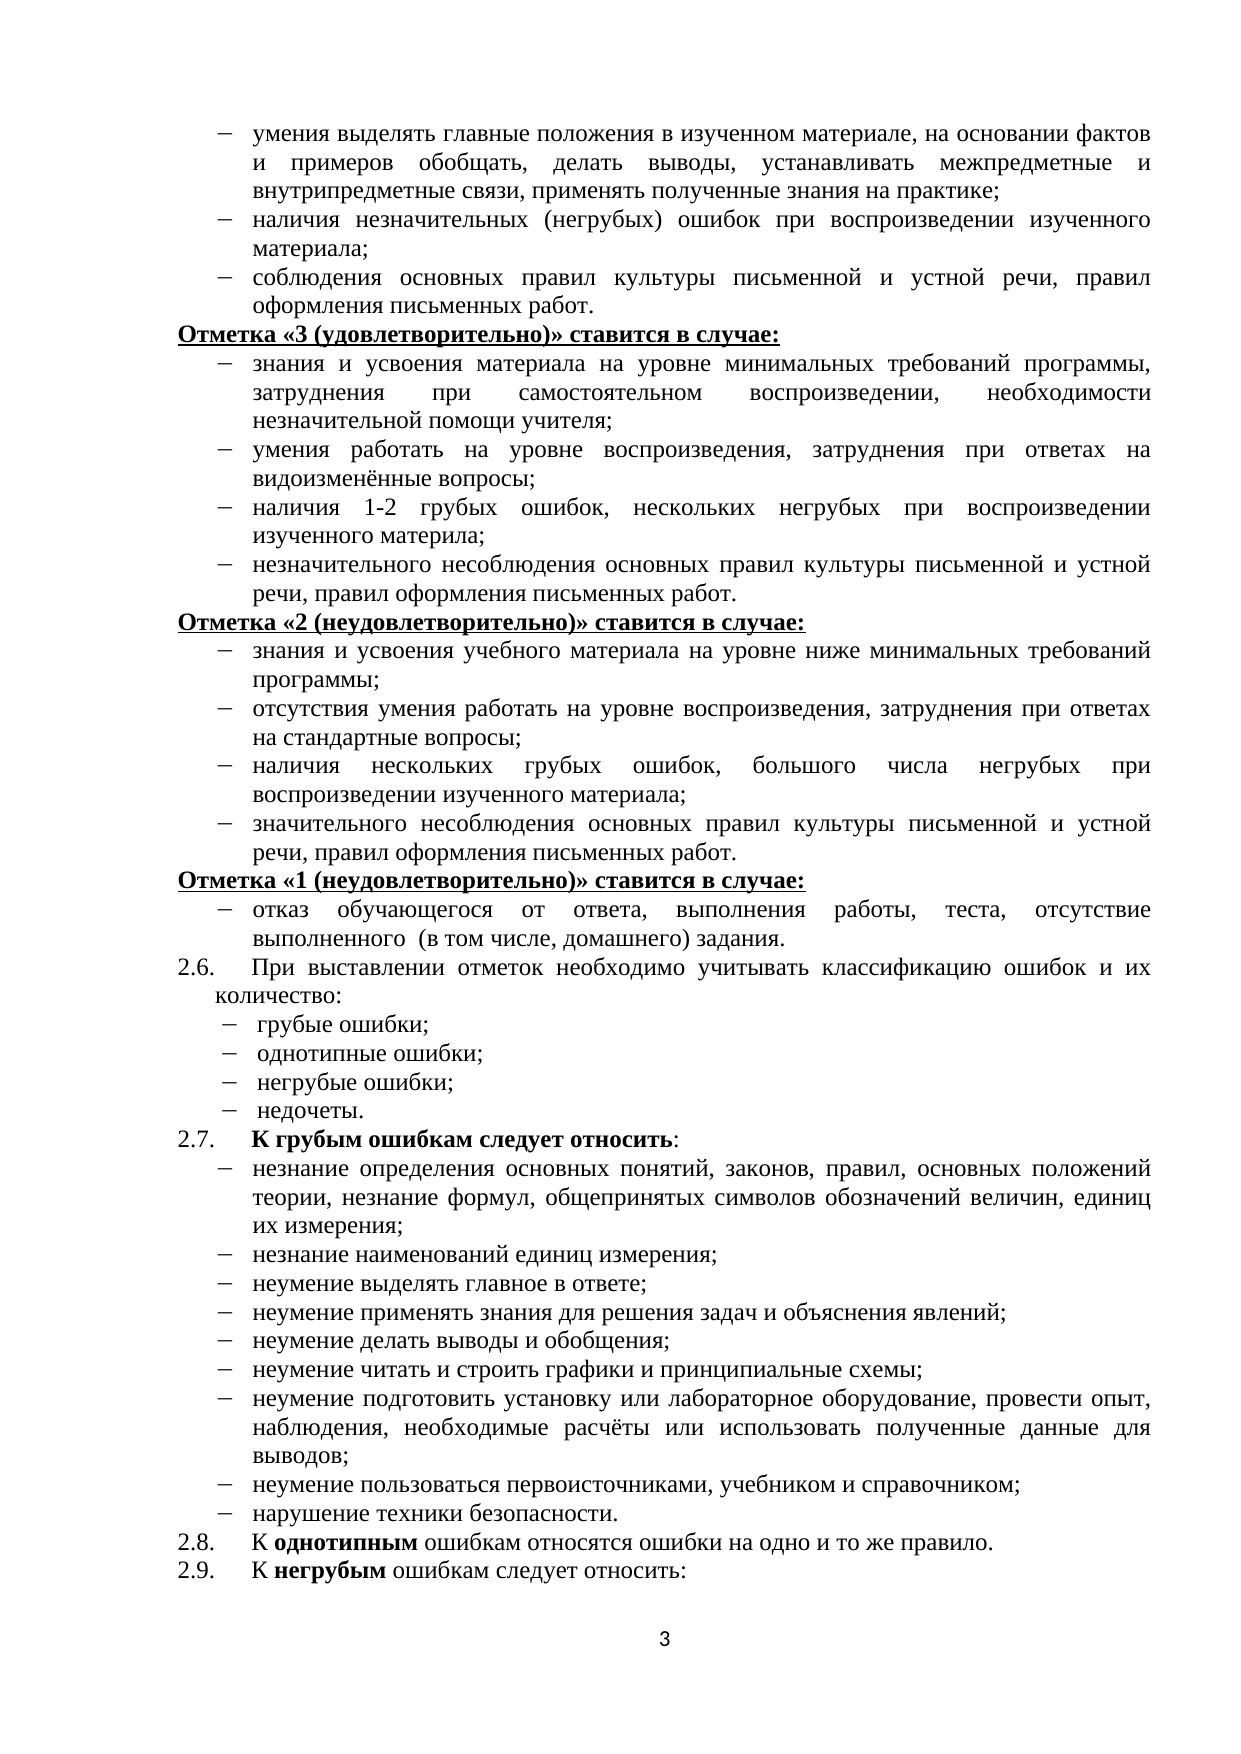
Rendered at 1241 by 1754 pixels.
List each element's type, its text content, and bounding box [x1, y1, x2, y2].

list негрубые ошибки; [219, 1067, 1152, 1096]
list умения работать на уровне воспроизведения, затруднения при ответах на видоизменённые вопросы; [215, 434, 1152, 492]
list неумение выделять главное в ответе; [215, 1268, 1152, 1297]
list соблюдения основных правил культуры письменной и устной речи, правил оформления письменных работ. [215, 262, 1152, 319]
list К однотипным ошибкам относятся ошибки на одно и то же правило. [177, 1527, 1152, 1556]
list наличия незначительных (негрубых) ошибок при воспроизведении изученного материала; [215, 204, 1152, 262]
text Отметка «1 (неудовлетворительно)» ставится в случае: [177, 866, 1152, 894]
list однотипные ошибки; [219, 1038, 1152, 1067]
list наличия нескольких грубых ошибок, большого числа негрубых при воспроизведении изученного материала; [215, 751, 1152, 808]
text Отметка «2 (неудовлетворительно)» ставится в случае: [177, 607, 1152, 636]
list неумение применять знания для решения задач и объяснения явлений; [215, 1297, 1152, 1326]
list незначительного несоблюдения основных правил культуры письменной и устной речи, правил оформления письменных работ. [215, 549, 1152, 607]
list недочеты. [219, 1096, 1152, 1124]
list неумение пользоваться первоисточниками, учебником и справочником; [215, 1469, 1152, 1498]
list грубые ошибки; [219, 1009, 1152, 1038]
list При выставлении отметок необходимо учитывать классификацию ошибок и их количество: [177, 952, 1152, 1009]
list незнание определения основных понятий, законов, правил, основных положений теории, незнание формул, общепринятых символов обозначений величин, единиц их измерения; [215, 1153, 1152, 1239]
list нарушение техники безопасности. [215, 1498, 1152, 1527]
list незнание наименований единиц измерения; [215, 1239, 1152, 1268]
list умения выделять главные положения в изученном материале, на основании фактов и примеров обобщать, делать выводы, устанавливать межпредметные и внутрипредметные связи, применять полученные знания на практике; [215, 118, 1152, 204]
list неумение читать и строить графики и принципиальные схемы; [215, 1354, 1152, 1383]
text Отметка «3 (удовлетворительно)» ставится в случае: [177, 319, 1152, 348]
list К негрубым ошибкам следует относить: [177, 1556, 1152, 1584]
list знания и усвоения учебного материала на уровне ниже минимальных требований программы; [215, 636, 1152, 693]
list значительного несоблюдения основных правил культуры письменной и устной речи, правил оформления письменных работ. [215, 808, 1152, 866]
list наличия 1-2 грубых ошибок, нескольких негрубых при воспроизведении изученного материла; [215, 492, 1152, 549]
list отсутствия умения работать на уровне воспроизведения, затруднения при ответах на стандартные вопросы; [215, 693, 1152, 751]
list К грубым ошибкам следует относить: [177, 1124, 1152, 1153]
list знания и усвоения материала на уровне минимальных требований программы, затруднения при самостоятельном воспроизведении, необходимости незначительной помощи учителя; [215, 348, 1152, 434]
list неумение подготовить установку или лабораторное оборудование, провести опыт, наблюдения, необходимые расчёты или использовать полученные данные для выводов; [215, 1383, 1152, 1469]
list неумение делать выводы и обобщения; [215, 1326, 1152, 1354]
list отказ обучающегося от ответа, выполнения работы, теста, отсутствие выполненного (в том числе, домашнего) задания. [215, 894, 1152, 952]
